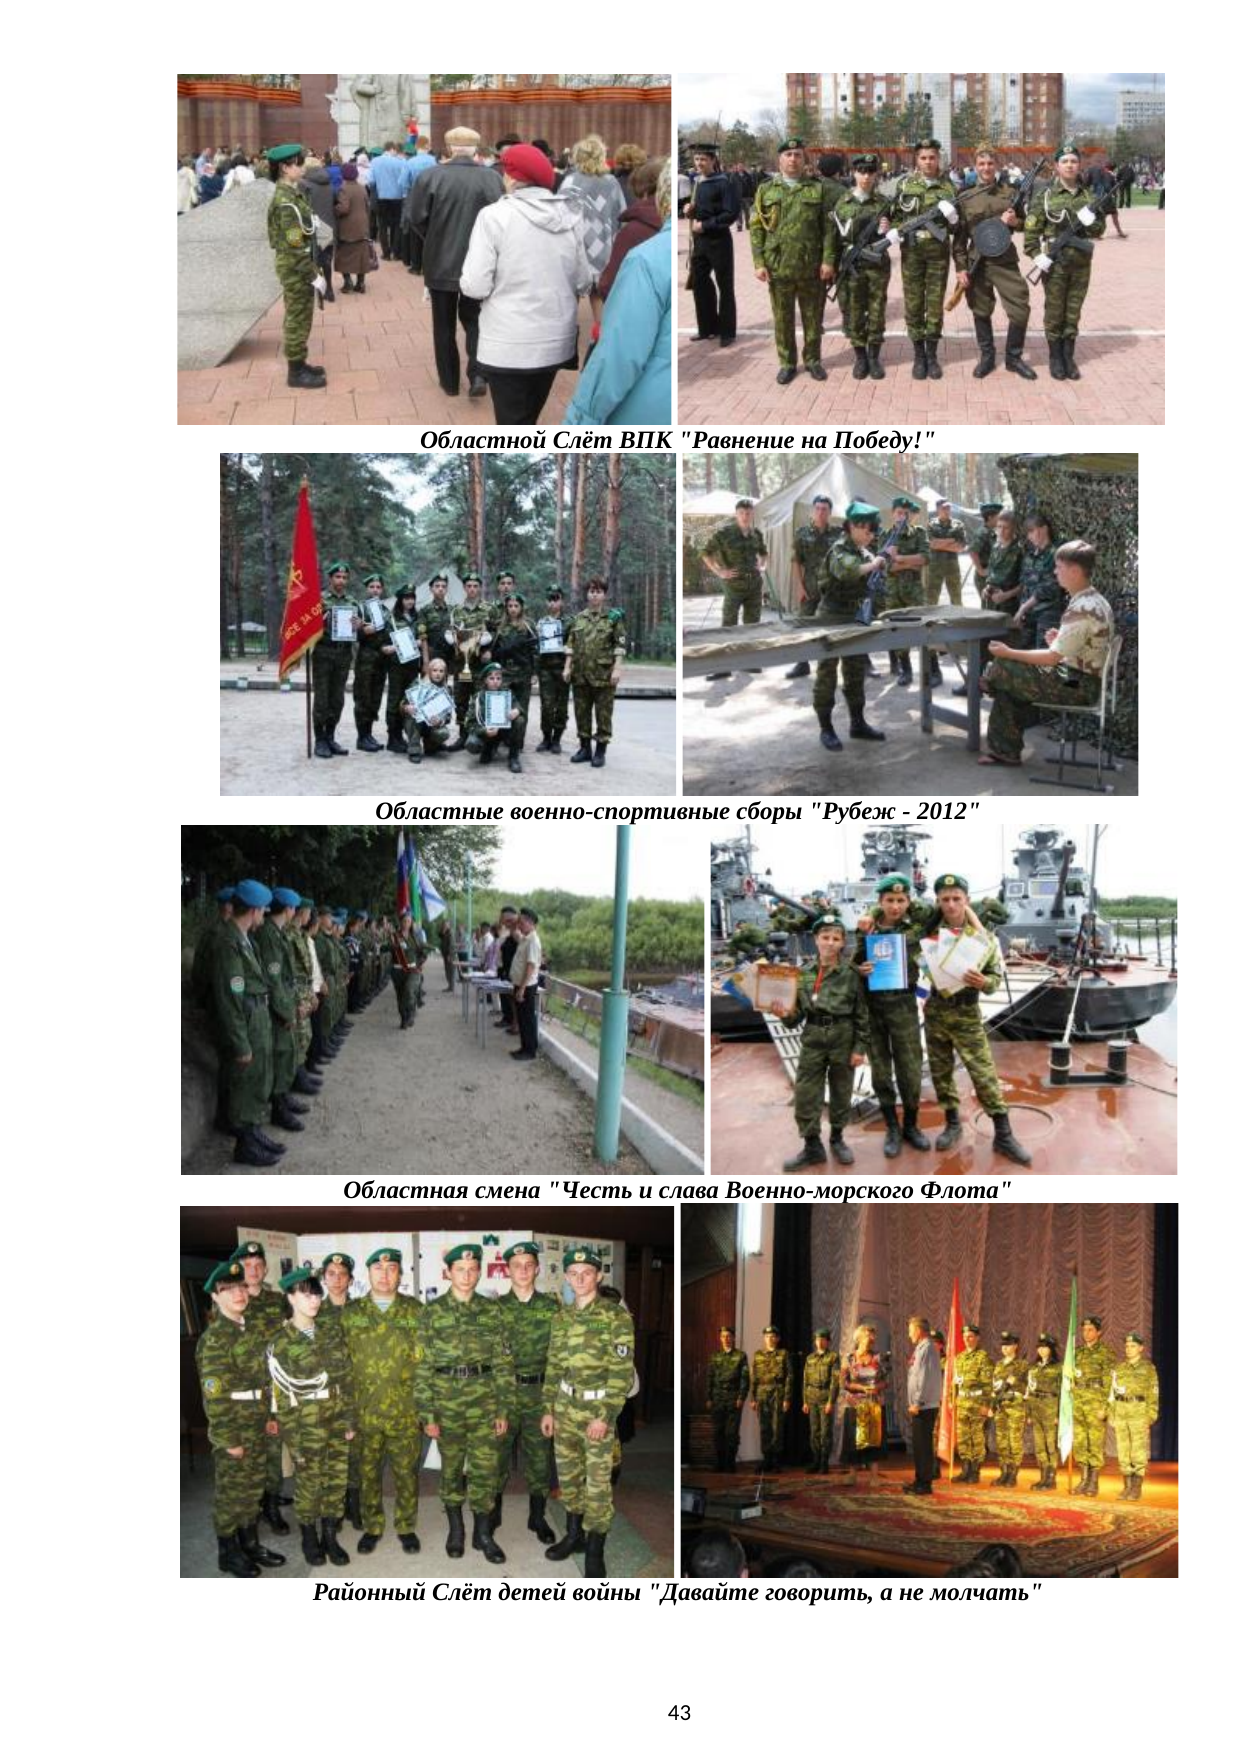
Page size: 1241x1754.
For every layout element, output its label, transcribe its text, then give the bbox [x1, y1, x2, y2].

picture [181, 825, 705, 1175]
text Областная смена "Честь и слава Военно-морского Флота" [177, 1175, 1181, 1204]
picture [677, 73, 1165, 425]
picture [680, 1203, 1179, 1578]
picture [220, 453, 677, 796]
picture [682, 453, 1139, 796]
text Областные военно-спортивные сборы "Рубеж - 2012" [177, 796, 1181, 825]
text Областной Слёт ВПК "Равнение на Победу!" [177, 425, 1181, 454]
text Районный Слёт детей войны "Давайте говорить, а не молчать" [177, 1577, 1181, 1606]
picture [710, 824, 1178, 1175]
picture [177, 74, 672, 425]
picture [180, 1206, 675, 1578]
